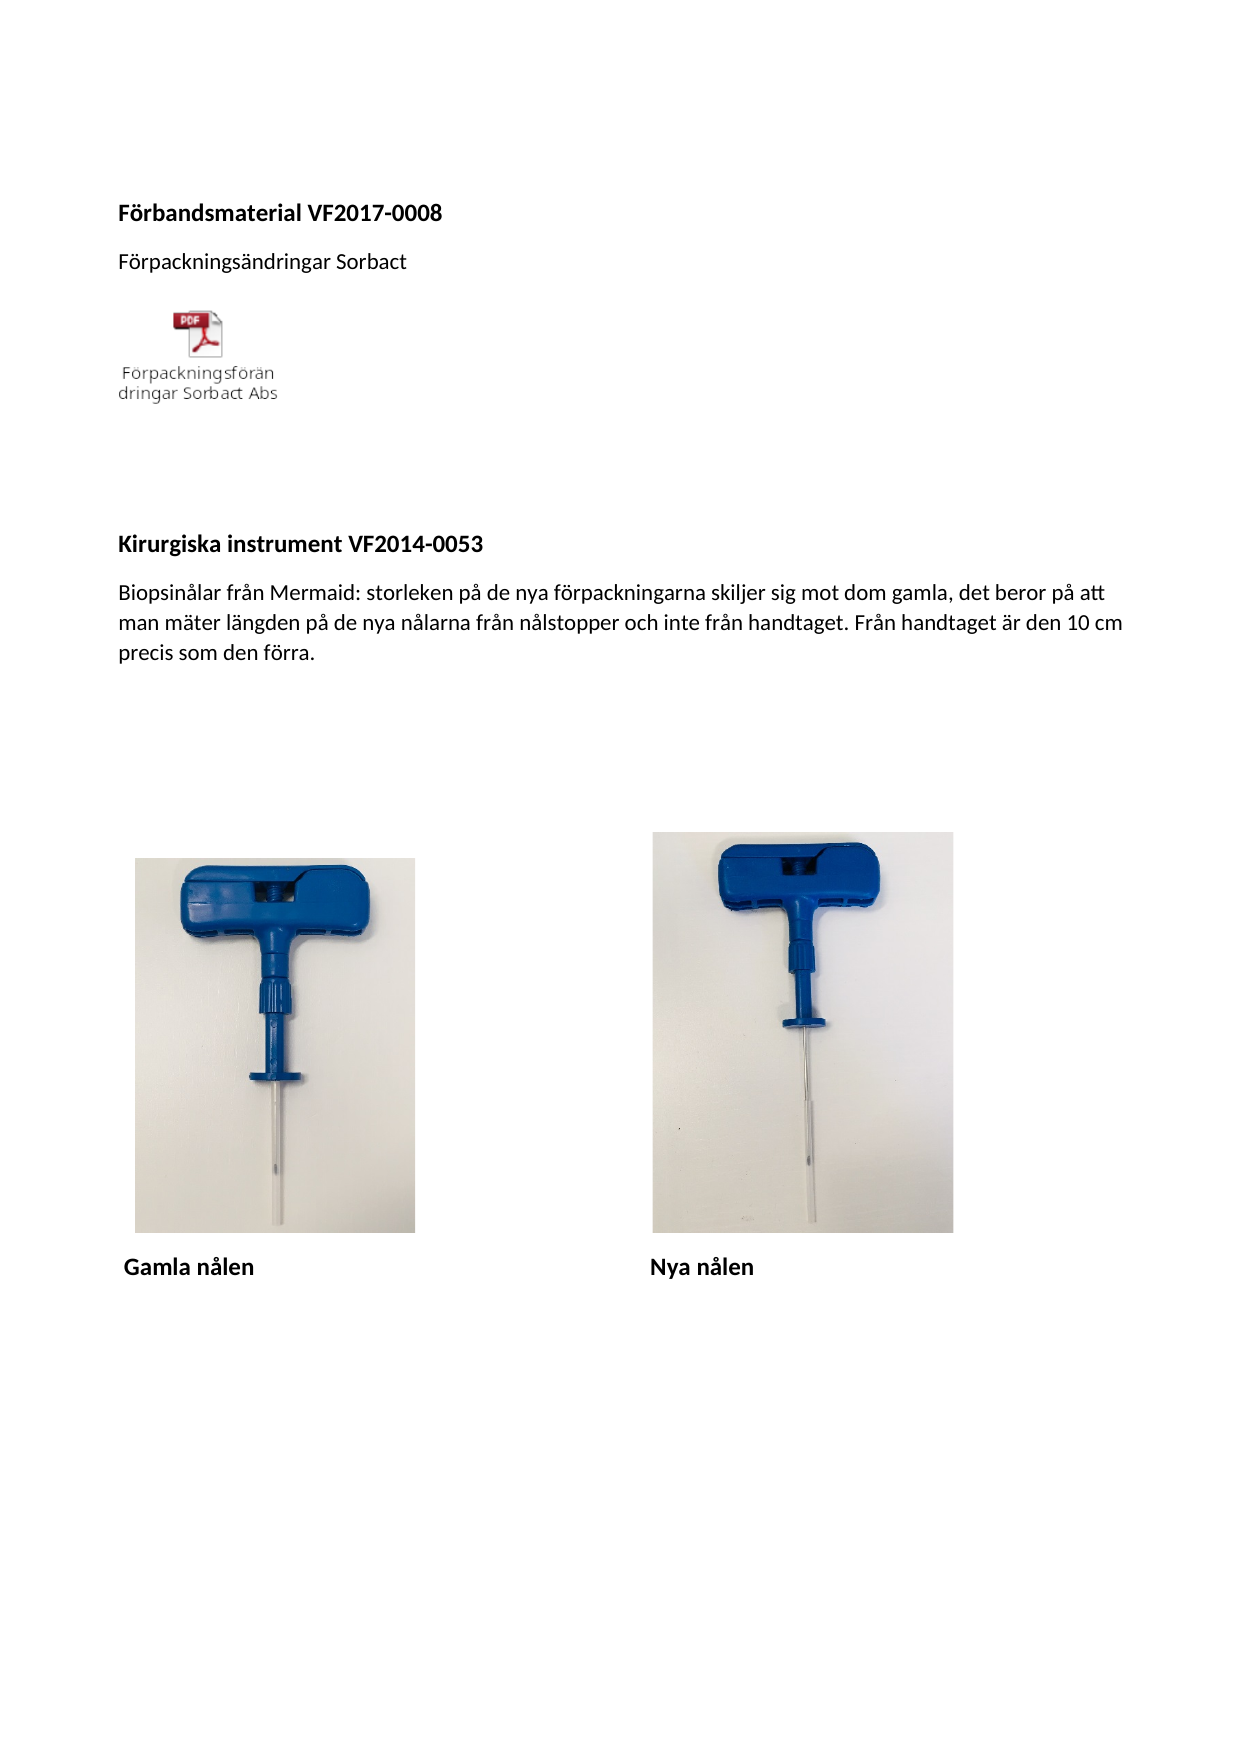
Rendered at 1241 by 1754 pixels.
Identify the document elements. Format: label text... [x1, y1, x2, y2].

text Förbandsmaterial VF2017-0008 [118, 197, 1152, 228]
picture [652, 832, 954, 1233]
text Gamla nålen Nya nålen [118, 1251, 1152, 1282]
text Kirurgiska instrument VF2014-0053 [118, 528, 1152, 559]
text Biopsinålar från Mermaid: storleken på de nya förpackningarna skiljer sig mot dom gamla, det beror på att man mäter längden på de nya nålarna från nålstopper och inte från handtaget. Från handtaget är den 10 cm precis som den förra. [118, 578, 1152, 666]
text Förpackningsändringar Sorbact [118, 247, 1152, 410]
picture [135, 858, 416, 1233]
